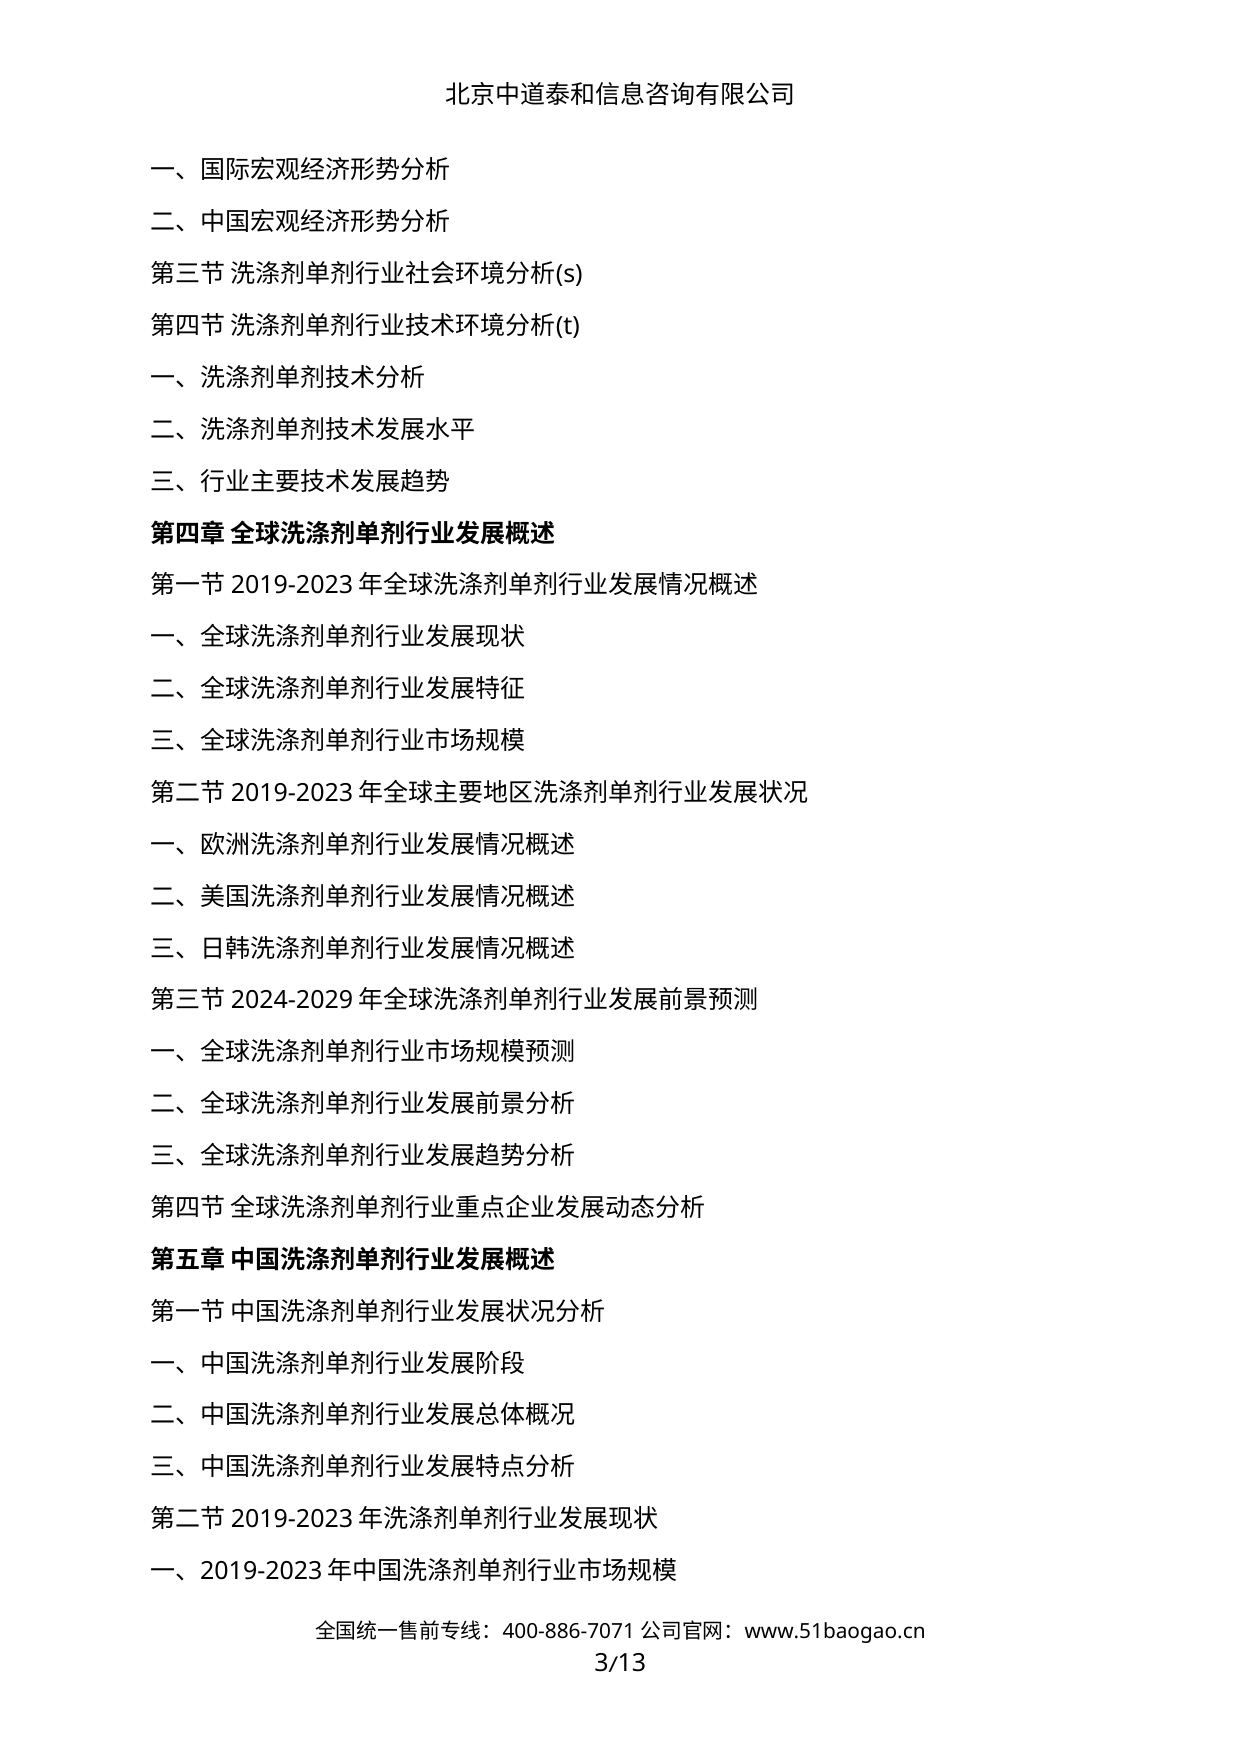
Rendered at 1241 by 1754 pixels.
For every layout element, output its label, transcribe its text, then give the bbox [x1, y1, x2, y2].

text 三、行业主要技术发展趋势 [150, 461, 1090, 497]
text 第四章 全球洗涤剂单剂行业发展概述 [150, 513, 1090, 549]
text 二、洗涤剂单剂技术发展水平 [150, 409, 1090, 446]
text 第一节 中国洗涤剂单剂行业发展状况分析 [150, 1291, 1090, 1327]
text 第五章 中国洗涤剂单剂行业发展概述 [150, 1239, 1090, 1276]
text 第四节 洗涤剂单剂行业技术环境分析(t) [150, 306, 1090, 342]
text 一、中国洗涤剂单剂行业发展阶段 [150, 1343, 1090, 1379]
text 一、国际宏观经济形势分析 [150, 150, 1090, 186]
text 第三节 2024-2029年全球洗涤剂单剂行业发展前景预测 [150, 980, 1090, 1016]
text 第四节 全球洗涤剂单剂行业重点企业发展动态分析 [150, 1187, 1090, 1224]
text 二、全球洗涤剂单剂行业发展前景分析 [150, 1084, 1090, 1120]
text 第三节 洗涤剂单剂行业社会环境分析(s) [150, 254, 1090, 290]
text 二、美国洗涤剂单剂行业发展情况概述 [150, 876, 1090, 912]
text 二、中国洗涤剂单剂行业发展总体概况 [150, 1395, 1090, 1431]
text 一、全球洗涤剂单剂行业发展现状 [150, 617, 1090, 653]
text 一、全球洗涤剂单剂行业市场规模预测 [150, 1032, 1090, 1068]
text 第二节 2019-2023年全球主要地区洗涤剂单剂行业发展状况 [150, 772, 1090, 809]
text 三、全球洗涤剂单剂行业市场规模 [150, 721, 1090, 757]
text 第一节 2019-2023年全球洗涤剂单剂行业发展情况概述 [150, 565, 1090, 601]
text 第二节 2019-2023年洗涤剂单剂行业发展现状 [150, 1499, 1090, 1535]
text 三、全球洗涤剂单剂行业发展趋势分析 [150, 1136, 1090, 1172]
text 二、全球洗涤剂单剂行业发展特征 [150, 669, 1090, 705]
text 二、中国宏观经济形势分析 [150, 202, 1090, 238]
text 一、2019-2023年中国洗涤剂单剂行业市场规模 [150, 1551, 1090, 1587]
text 三、日韩洗涤剂单剂行业发展情况概述 [150, 928, 1090, 964]
text 三、中国洗涤剂单剂行业发展特点分析 [150, 1447, 1090, 1483]
text 一、洗涤剂单剂技术分析 [150, 357, 1090, 394]
text 一、欧洲洗涤剂单剂行业发展情况概述 [150, 824, 1090, 861]
